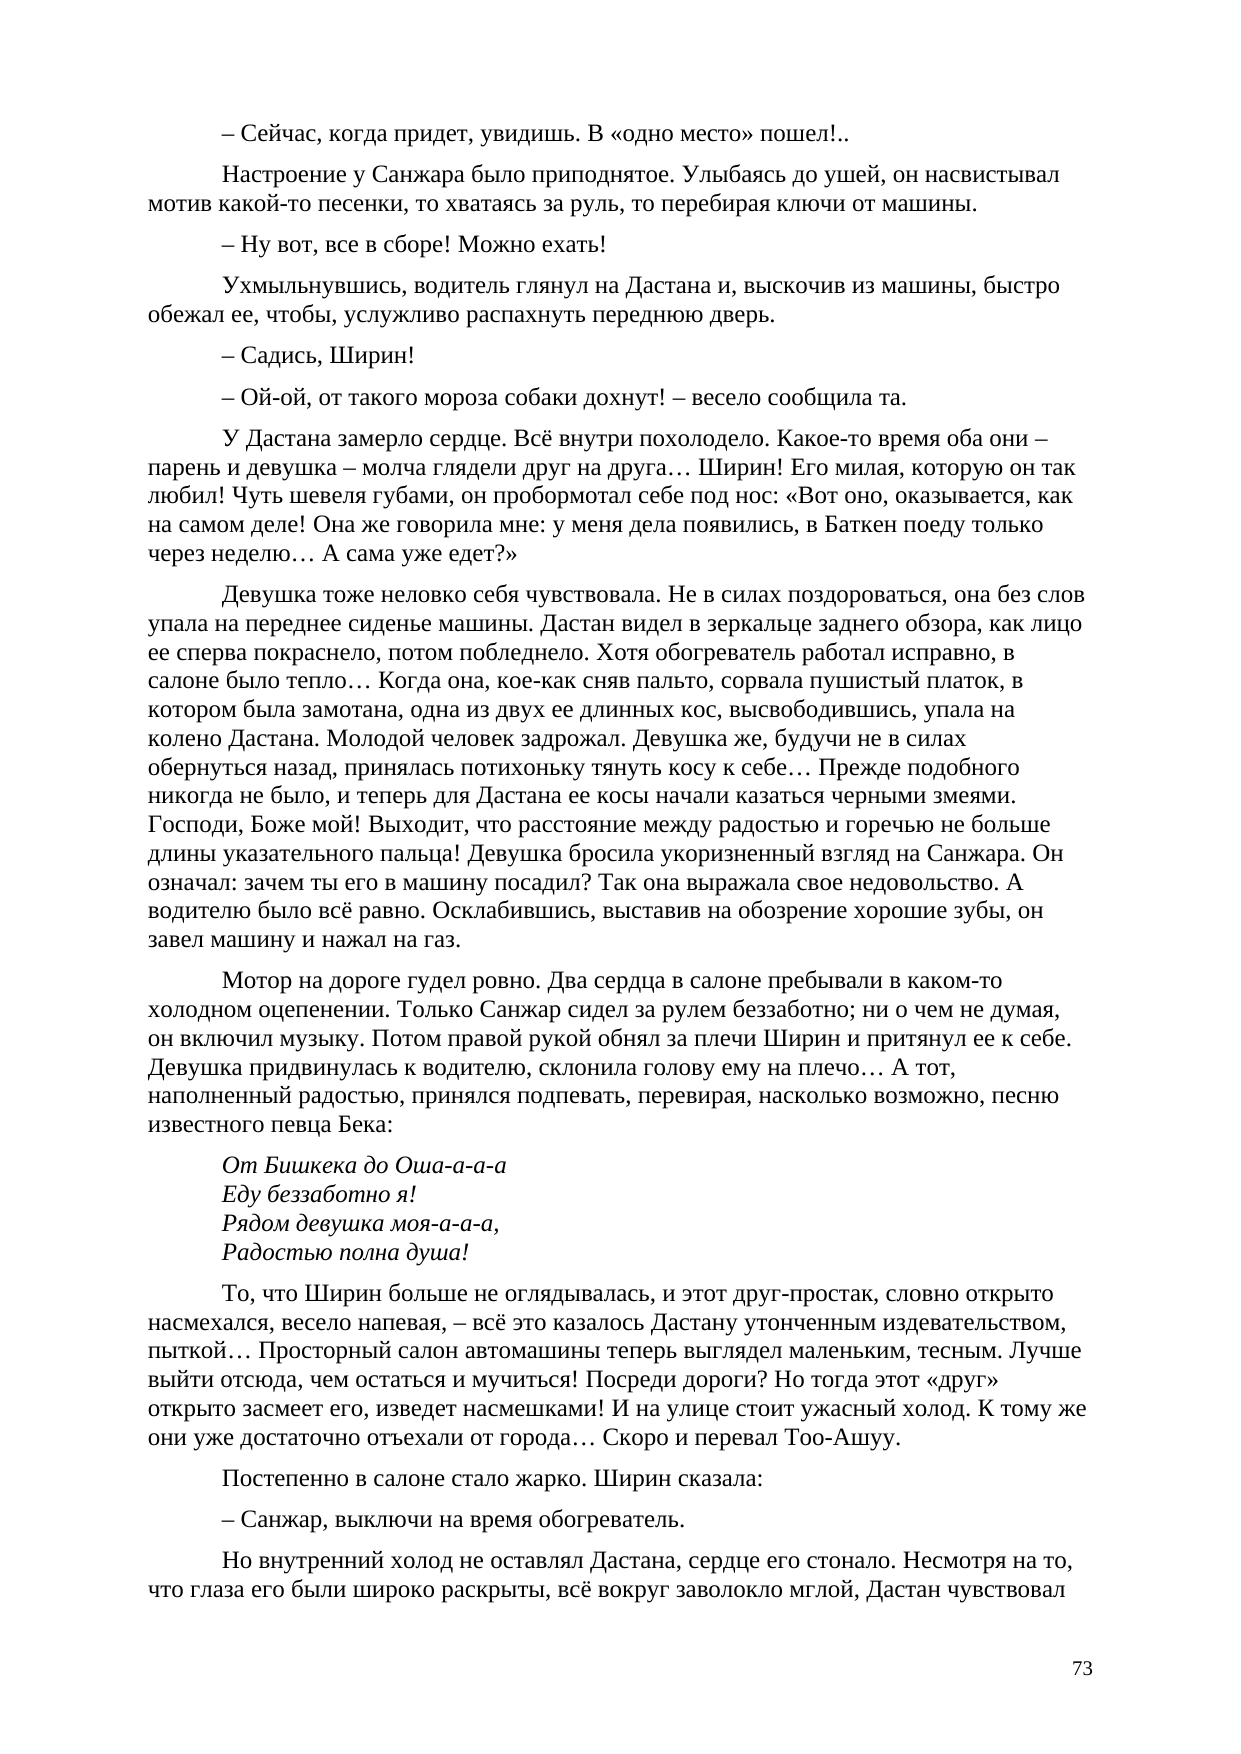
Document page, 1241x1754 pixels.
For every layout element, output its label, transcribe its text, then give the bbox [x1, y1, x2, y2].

text От Бишкека до Оша-а-а-а [148, 1151, 1092, 1179]
text – Сейчас, когда придет, увидишь. В «одно место» пошел!.. [148, 118, 1092, 147]
text У Дастана замерло сердце. Всё внутри похолодело. Какое-то время оба они – парень и девушка – молча глядели друг на друга… Ширин! Его милая, которую он так любил! Чуть шевеля губами, он пробормотал себе под нос: «Вот оно, оказывается, как на самом деле! Она же говорила мне: у меня дела появились, в Баткен поеду только через неделю… А сама уже едет?» [148, 423, 1092, 567]
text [148, 1546, 1092, 1603]
text То, что Ширин больше не оглядывалась, и этот друг-простак, словно открыто насмехался, весело напевая, – всё это казалось Дастану утонченным издевательством, пыткой… Просторный салон автомашины теперь выглядел маленьким, тесным. Лучше выйти отсюда, чем остаться и мучиться! Посреди дороги? Но тогда этот «друг» открыто засмеет его, изведет насмешками! И на улице стоит ужасный холод. К тому же они уже достаточно отъехали от города… Скоро и перевал Тоо-Ашуу. [148, 1278, 1092, 1451]
text – Ой-ой, от такого мороза собаки дохнут! – весело сообщила та. [148, 382, 1092, 411]
text Рядом девушка моя-а-а-а, [148, 1208, 1092, 1237]
text – Садись, Ширин! [148, 341, 1092, 369]
text Ухмыльнувшись, водитель глянул на Дастана и, выскочив из машины, быстро обежал ее, чтобы, услужливо распахнуть переднюю дверь. [148, 271, 1092, 328]
text Постепенно в салоне стало жарко. Ширин сказала: [148, 1463, 1092, 1492]
text Радостью полна душа! [148, 1237, 1092, 1266]
text Настроение у Санжара было приподнятое. Улыбаясь до ушей, он насвистывал мотив какой-то песенки, то хватаясь за руль, то перебирая ключи от машины. [148, 159, 1092, 217]
text – Ну вот, все в сборе! Можно ехать! [148, 229, 1092, 258]
text Мотор на дороге гудел ровно. Два сердца в салоне пребывали в каком-то холодном оцепенении. Только Санжар сидел за рулем беззаботно; ни о чем не думая, он включил музыку. Потом правой рукой обнял за плечи Ширин и притянул ее к себе. Девушка придвинулась к водителю, склонила голову ему на плечо… А тот, наполненный радостью, принялся подпевать, перевирая, насколько возможно, песню известного певца Бека: [148, 966, 1092, 1138]
text – Санжар, выключи на время обогреватель. [148, 1504, 1092, 1533]
text Девушка тоже неловко себя чувствовала. Не в силах поздороваться, она без слов упала на переднее сиденье машины. Дастан видел в зеркальце заднего обзора, как лицо ее сперва покраснело, потом побледнело. Хотя обогреватель работал исправно, в салоне было тепло… Когда она, кое-как сняв пальто, сорвала пушистый платок, в котором была замотана, одна из двух ее длинных кос, высвободившись, упала на колено Дастана. Молодой человек задрожал. Девушка же, будучи не в силах обернуться назад, принялась потихоньку тянуть косу к себе… Прежде подобного никогда не было, и теперь для Дастана ее косы начали казаться черными змеями. Господи, Боже мой! Выходит, что расстояние между радостью и горечью не больше длины указательного пальца! Девушка бросила укоризненный взгляд на Санжара. Он означал: зачем ты его в машину посадил? Так она выражала свое недовольство. А водителю было всё равно. Осклабившись, выставив на обозрение хорошие зубы, он завел машину и нажал на газ. [148, 579, 1092, 953]
text Еду беззаботно я! [148, 1179, 1092, 1208]
